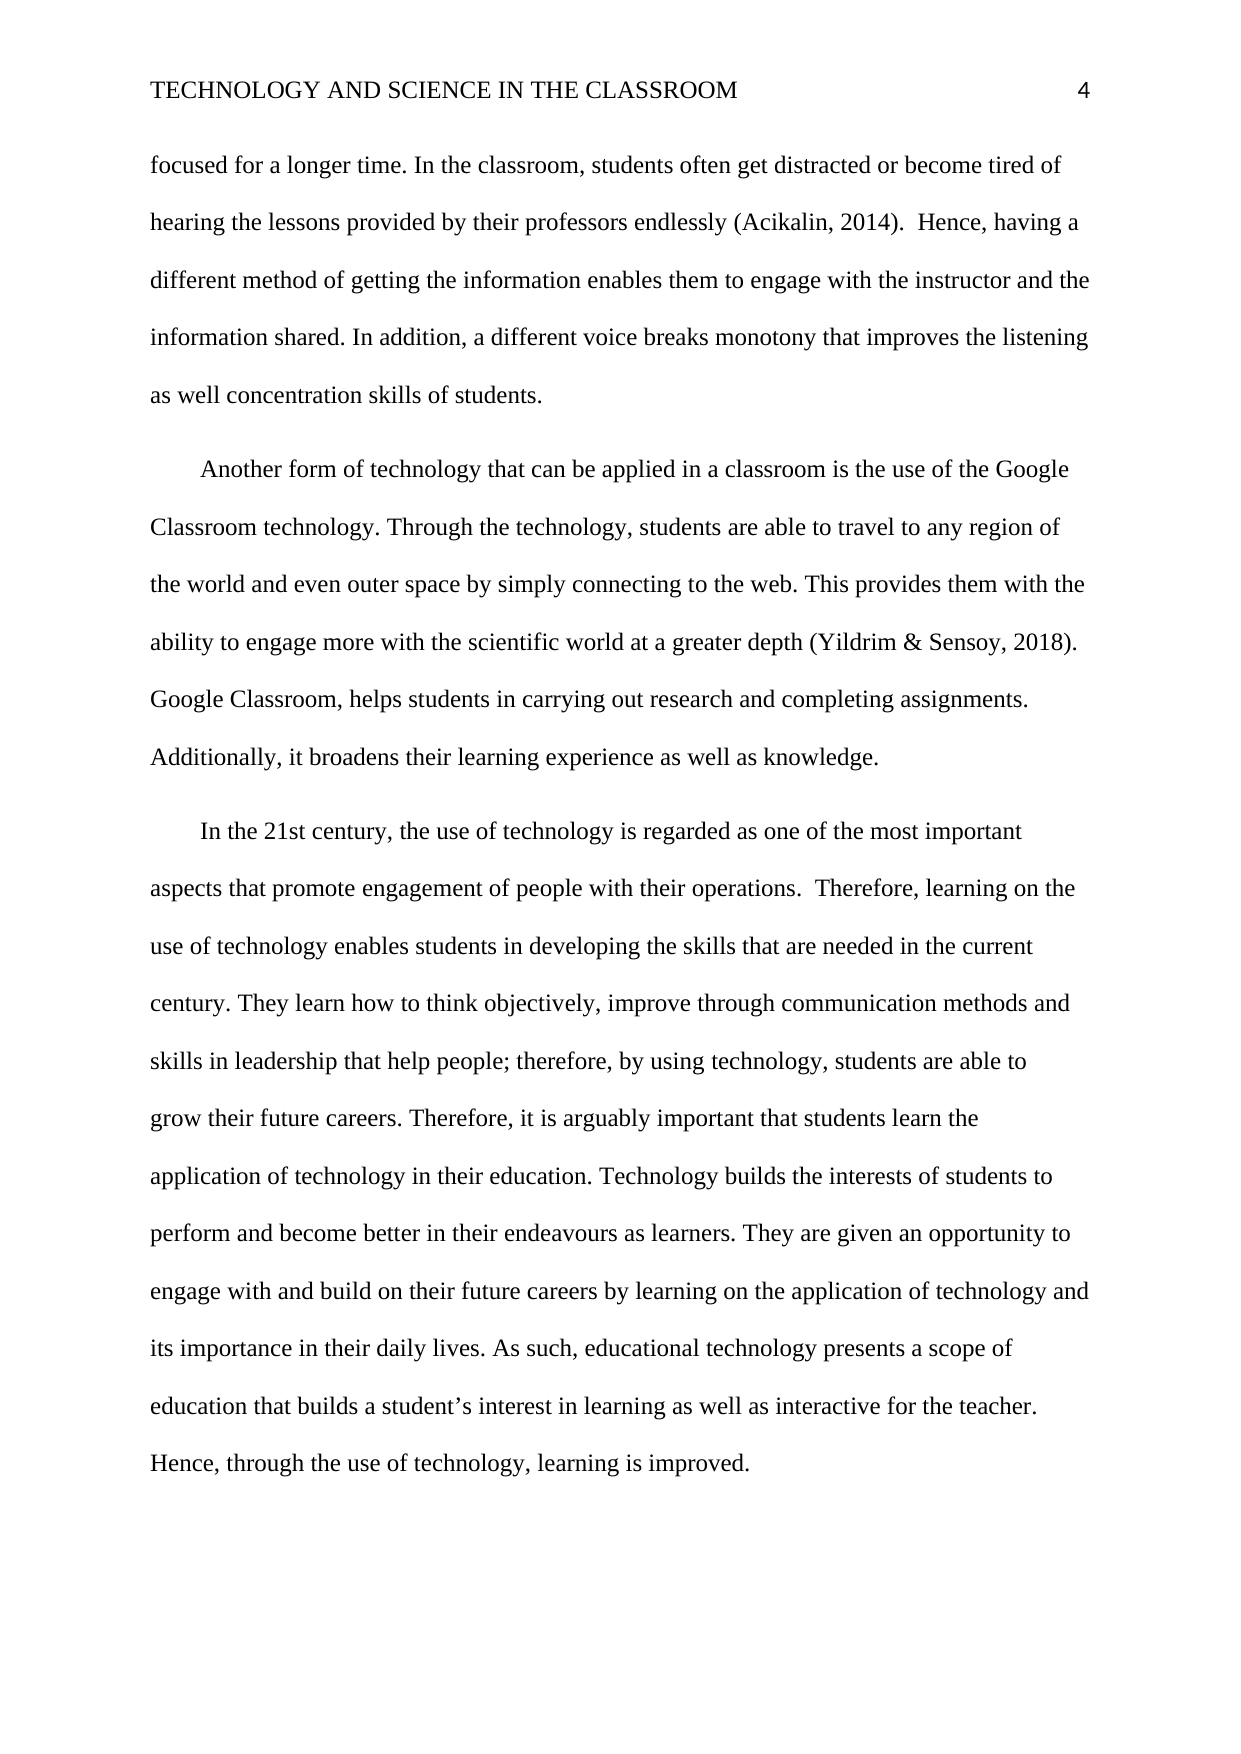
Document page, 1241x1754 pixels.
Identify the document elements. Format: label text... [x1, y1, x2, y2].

text Another form of technology that can be applied in a classroom is the use of the Google Classroom technology. Through the technology, students are able to travel to any region of the world and even outer space by simply connecting to the web. This provides them with the ability to engage more with the scientific world at a greater depth (Yildrim & Sensoy, 2018). Google Classroom, helps students in carrying out research and completing assignments. Additionally, it broadens their learning experience as well as knowledge. [150, 454, 1090, 770]
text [150, 150, 1090, 409]
text In the 21st century, the use of technology is regarded as one of the most important aspects that promote engagement of people with their operations. Therefore, learning on the use of technology enables students in developing the skills that are needed in the current century. They learn how to think objectively, improve through communication methods and skills in leadership that help people; therefore, by using technology, students are able to grow their future careers. Therefore, it is arguably important that students learn the application of technology in their education. Technology builds the interests of students to perform and become better in their endeavours as learners. They are given an opportunity to engage with and build on their future careers by learning on the application of technology and its importance in their daily lives. As such, educational technology presents a scope of education that builds a student’s interest in learning as well as interactive for the teacher. Hence, through the use of technology, learning is improved. [150, 816, 1090, 1477]
